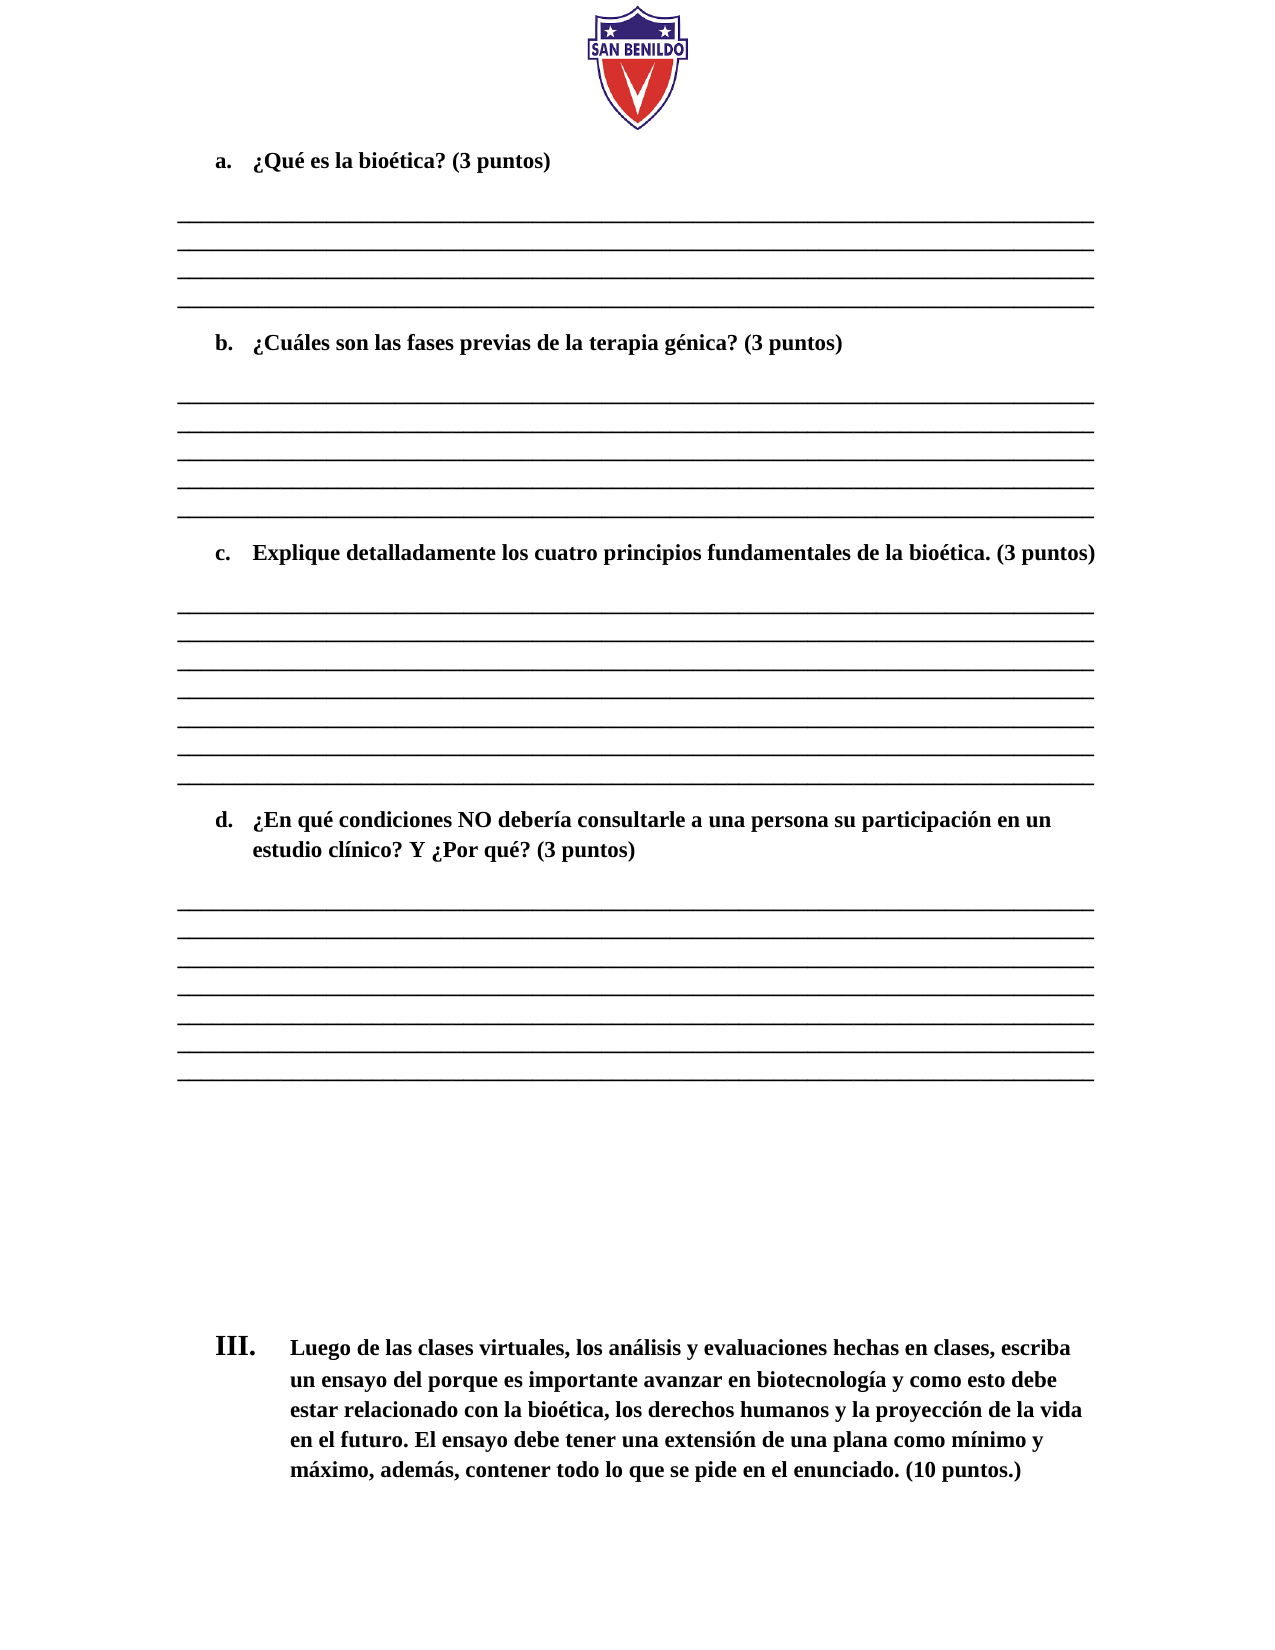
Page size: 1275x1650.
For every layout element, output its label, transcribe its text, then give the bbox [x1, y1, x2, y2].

text ________________________________________________________________________________________________________________________________________________________________________________________________________________________________________________________________________________________________________________________________ [177, 199, 1098, 310]
list ¿En qué condiciones NO debería consultarle a una persona su participación en un estudio clínico? Y ¿Por qué? (3 puntos) [215, 806, 1098, 862]
list ¿Qué es la bioética? (3 puntos) [215, 148, 1098, 174]
text ________________________________________________________________________________________________________________________________________________________________________________________________________________________________________________________________________________________________________________________________________________________________________________________________________________________________________________________________________________________________________________________________________________________________________________ [177, 590, 1098, 787]
picture [570, 0, 705, 135]
list Luego de las clases virtuales, los análisis y evaluaciones hechas en clases, escriba un ensayo del porque es importante avanzar en biotecnología y como esto debe estar relacionado con la bioética, los derechos humanos y la proyección de la vida en el futuro. El ensayo debe tener una extensión de una plana como mínimo y máximo, además, contener todo lo que se pide en el enunciado. (10 puntos.) [215, 1328, 1098, 1483]
text ________________________________________________________________________________________________________________________________________________________________________________________________________________________________________________________________________________________________________________________________________________________________________________________________________________ [177, 380, 1098, 520]
list ¿Cuáles son las fases previas de la terapia génica? (3 puntos) [215, 329, 1098, 355]
list Explique detalladamente los cuatro principios fundamentales de la bioética. (3 puntos) [215, 539, 1098, 565]
text ________________________________________________________________________________________________________________________________________________________________________________________________________________________________________________________________________________________________________________________________________________________________________________________________________________________________________________________________________________________________________________________________________________________________________________ [177, 887, 1098, 1084]
